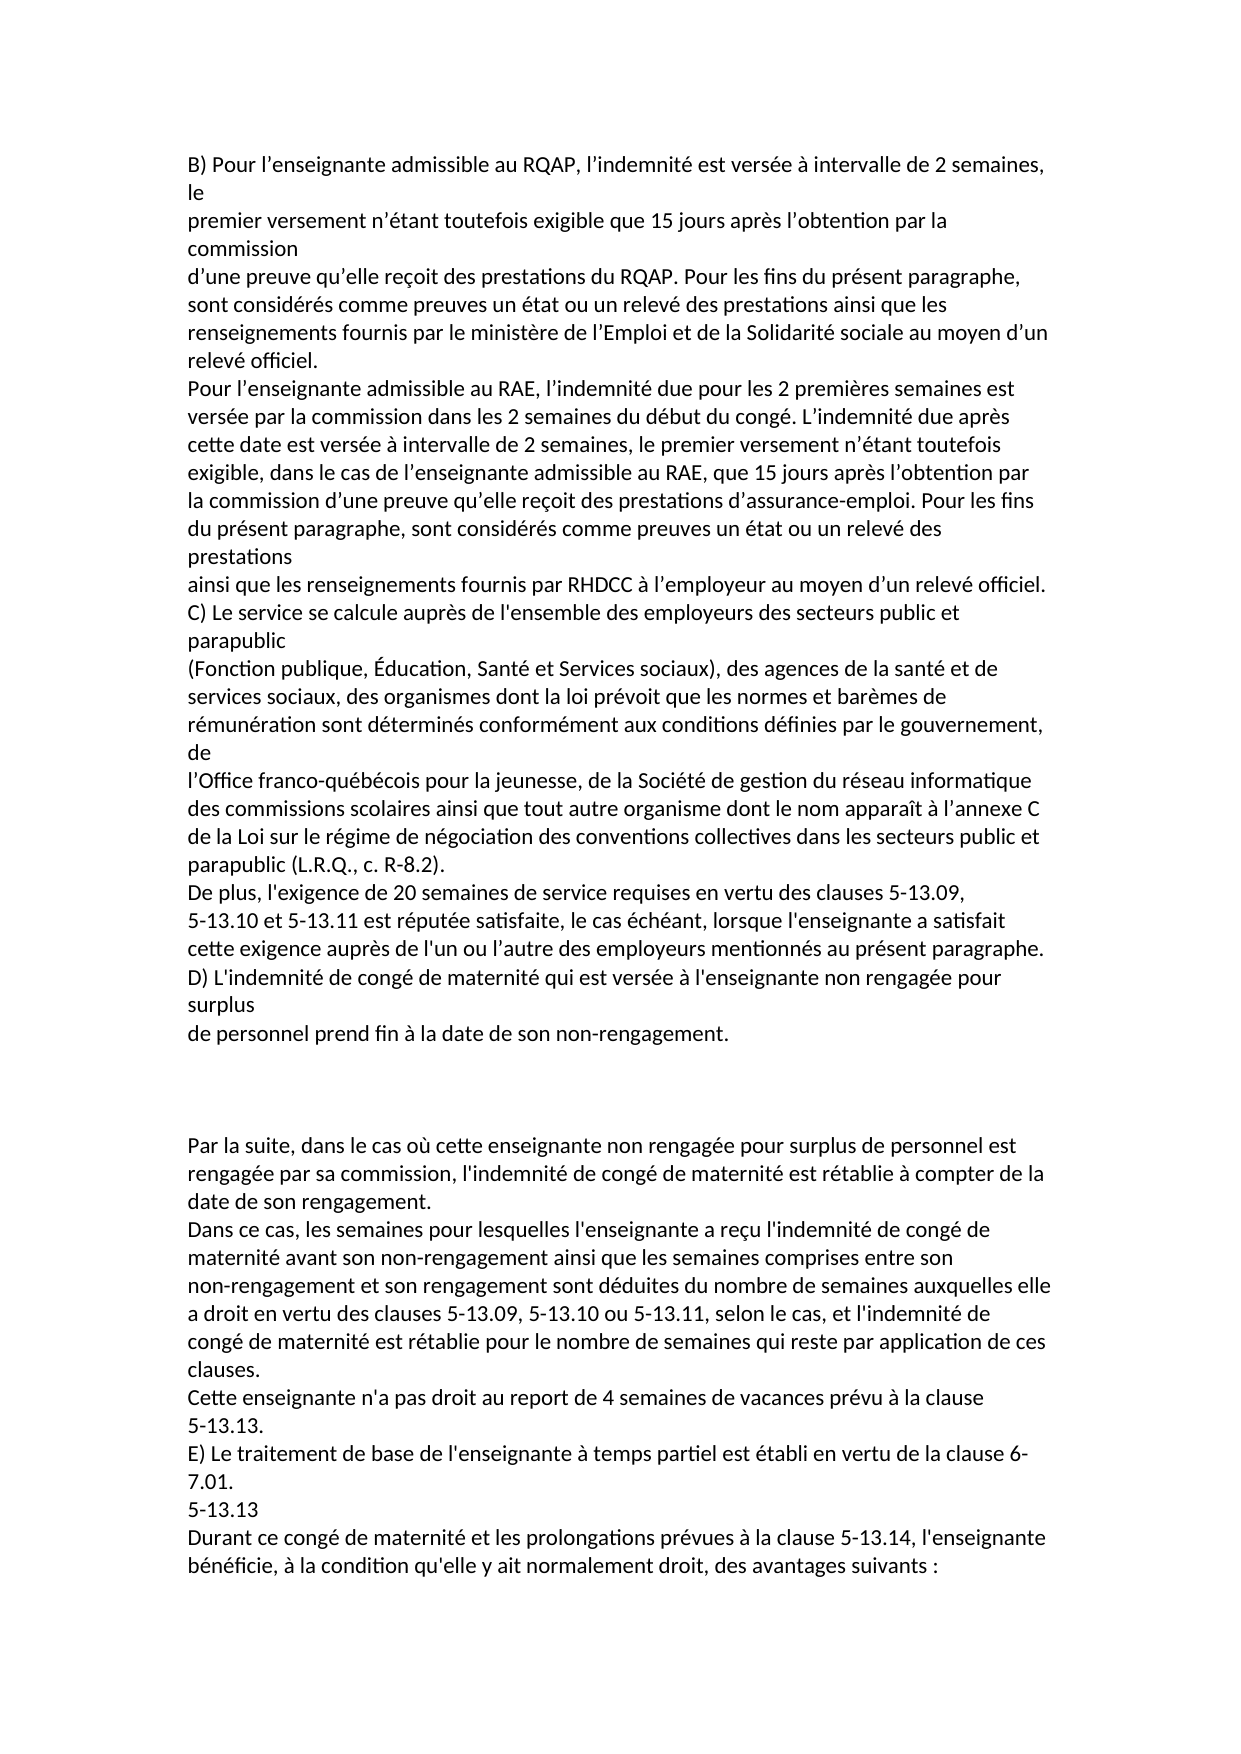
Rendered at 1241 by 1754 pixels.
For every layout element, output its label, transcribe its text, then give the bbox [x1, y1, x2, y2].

text parapublic (L.R.Q., c. R-8.2). [187, 851, 1053, 878]
text E) Le traitement de base de l'enseignante à temps partiel est établi en vertu de la clause 6-7.01. [187, 1439, 1053, 1495]
text cette exigence auprès de l'un ou l’autre des employeurs mentionnés au présent paragraphe. [187, 934, 1053, 963]
text ainsi que les renseignements fournis par RHDCC à l’employeur au moyen d’un relevé officiel. [187, 570, 1053, 598]
text services sociaux, des organismes dont la loi prévoit que les normes et barèmes de [187, 682, 1053, 710]
text premier versement n’étant toutefois exigible que 15 jours après l’obtention par la commission [187, 206, 1053, 262]
text D) L'indemnité de congé de maternité qui est versée à l'enseignante non rengagée pour surplus [187, 963, 1053, 1019]
text Par la suite, dans le cas où cette enseignante non rengagée pour surplus de personnel est [187, 1131, 1053, 1159]
text bénéficie, à la condition qu'elle y ait normalement droit, des avantages suivants : [187, 1551, 1053, 1579]
text cette date est versée à intervalle de 2 semaines, le premier versement n’étant toutefois [187, 430, 1053, 458]
text de la Loi sur le régime de négociation des conventions collectives dans les secteurs public et [187, 822, 1053, 851]
text C) Le service se calcule auprès de l'ensemble des employeurs des secteurs public et parapublic [187, 598, 1053, 654]
text l’Office franco-québécois pour la jeunesse, de la Société de gestion du réseau informatique [187, 766, 1053, 794]
text relevé officiel. [187, 346, 1053, 374]
text Durant ce congé de maternité et les prolongations prévues à la clause 5-13.14, l'enseignante [187, 1523, 1053, 1551]
text De plus, l'exigence de 20 semaines de service requises en vertu des clauses 5-13.09, [187, 878, 1053, 907]
text 5-13.13. [187, 1411, 1053, 1439]
text rengagée par sa commission, l'indemnité de congé de maternité est rétablie à compter de la [187, 1159, 1053, 1187]
text congé de maternité est rétablie pour le nombre de semaines qui reste par application de ces [187, 1327, 1053, 1355]
text 5-13.10 et 5-13.11 est réputée satisfaite, le cas échéant, lorsque l'enseignante a satisfait [187, 907, 1053, 934]
text sont considérés comme preuves un état ou un relevé des prestations ainsi que les [187, 290, 1053, 318]
text Cette enseignante n'a pas droit au report de 4 semaines de vacances prévu à la clause [187, 1383, 1053, 1411]
text du présent paragraphe, sont considérés comme preuves un état ou un relevé des prestations [187, 514, 1053, 570]
text clauses. [187, 1355, 1053, 1383]
text exigible, dans le cas de l’enseignante admissible au RAE, que 15 jours après l’obtention par [187, 458, 1053, 486]
text a droit en vertu des clauses 5-13.09, 5-13.10 ou 5-13.11, selon le cas, et l'indemnité de [187, 1299, 1053, 1327]
text Pour l’enseignante admissible au RAE, l’indemnité due pour les 2 premières semaines est [187, 374, 1053, 402]
text maternité avant son non-rengagement ainsi que les semaines comprises entre son [187, 1243, 1053, 1271]
text date de son rengagement. [187, 1187, 1053, 1215]
text versée par la commission dans les 2 semaines du début du congé. L’indemnité due après [187, 402, 1053, 430]
text rémunération sont déterminés conformément aux conditions définies par le gouvernement, de [187, 710, 1053, 766]
text des commissions scolaires ainsi que tout autre organisme dont le nom apparaît à l’annexe C [187, 794, 1053, 822]
text de personnel prend fin à la date de son non-rengagement. [187, 1019, 1053, 1047]
text (Fonction publique, Éducation, Santé et Services sociaux), des agences de la santé et de [187, 654, 1053, 682]
text d’une preuve qu’elle reçoit des prestations du RQAP. Pour les fins du présent paragraphe, [187, 262, 1053, 290]
text 5-13.13 [187, 1495, 1053, 1523]
text non-rengagement et son rengagement sont déduites du nombre de semaines auxquelles elle [187, 1271, 1053, 1299]
text renseignements fournis par le ministère de l’Emploi et de la Solidarité sociale au moyen d’un [187, 318, 1053, 346]
text la commission d’une preuve qu’elle reçoit des prestations d’assurance-emploi. Pour les fins [187, 486, 1053, 514]
text B) Pour l’enseignante admissible au RQAP, l’indemnité est versée à intervalle de 2 semaines, le [187, 150, 1053, 206]
text Dans ce cas, les semaines pour lesquelles l'enseignante a reçu l'indemnité de congé de [187, 1215, 1053, 1243]
